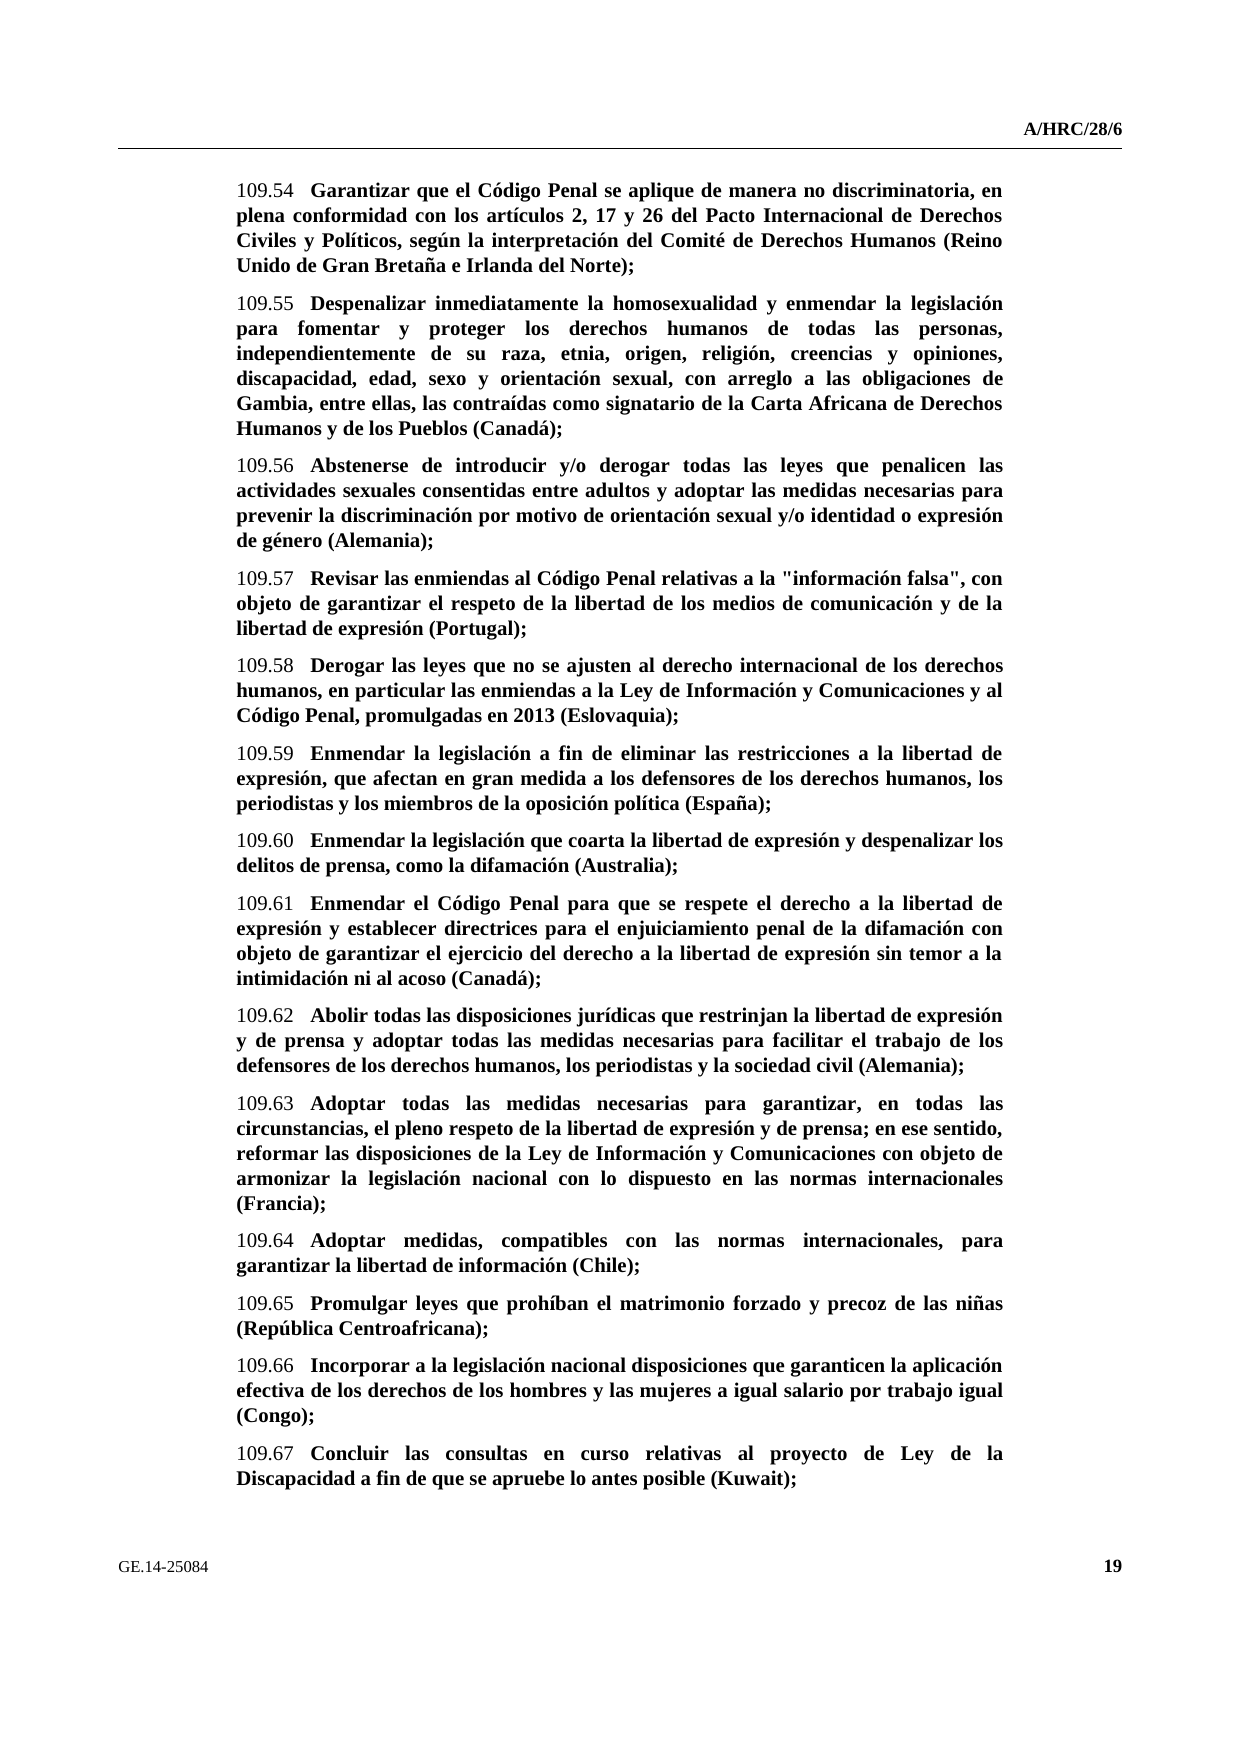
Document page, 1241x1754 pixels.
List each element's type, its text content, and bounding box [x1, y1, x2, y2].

text 109.63 Adoptar todas las medidas necesarias para garantizar, en todas las circunstancias, el pleno respeto de la libertad de expresión y de prensa; en ese sentido, reformar las disposiciones de la Ley de Información y Comunicaciones con objeto de armonizar la legislación nacional con lo dispuesto en las normas internacionales (Francia); [236, 1090, 1004, 1215]
text 109.59 Enmendar la legislación a fin de eliminar las restricciones a la libertad de expresión, que afectan en gran medida a los defensores de los derechos humanos, los periodistas y los miembros de la oposición política (España); [236, 740, 1004, 815]
text 109.58 Derogar las leyes que no se ajusten al derecho internacional de los derechos humanos, en particular las enmiendas a la Ley de Información y Comunicaciones y al Código Penal, promulgadas en 2013 (Eslovaquia); [236, 652, 1004, 727]
text 109.66 Incorporar a la legislación nacional disposiciones que garanticen la aplicación efectiva de los derechos de los hombres y las mujeres a igual salario por trabajo igual (Congo); [236, 1352, 1004, 1427]
text 109.62 Abolir todas las disposiciones jurídicas que restrinjan la libertad de expresión y de prensa y adoptar todas las medidas necesarias para facilitar el trabajo de los defensores de los derechos humanos, los periodistas y la sociedad civil (Alemania); [236, 1002, 1004, 1077]
text 109.64 Adoptar medidas, compatibles con las normas internacionales, para garantizar la libertad de información (Chile); [236, 1227, 1004, 1277]
text 109.60 Enmendar la legislación que coarta la libertad de expresión y despenalizar los delitos de prensa, como la difamación (Australia); [236, 827, 1004, 877]
text 109.57 Revisar las enmiendas al Código Penal relativas a la "información falsa", con objeto de garantizar el respeto de la libertad de los medios de comunicación y de la libertad de expresión (Portugal); [236, 565, 1004, 640]
text 109.67 Concluir las consultas en curso relativas al proyecto de Ley de la Discapacidad a fin de que se apruebe lo antes posible (Kuwait); [236, 1440, 1004, 1490]
text 109.55 Despenalizar inmediatamente la homosexualidad y enmendar la legislación para fomentar y proteger los derechos humanos de todas las personas, independientemente de su raza, etnia, origen, religión, creencias y opiniones, discapacidad, edad, sexo y orientación sexual, con arreglo a las obligaciones de Gambia, entre ellas, las contraídas como signatario de la Carta Africana de Derechos Humanos y de los Pueblos (Canadá); [236, 290, 1004, 440]
text 109.65 Promulgar leyes que prohíban el matrimonio forzado y precoz de las niñas (República Centroafricana); [236, 1290, 1004, 1340]
text 109.56 Abstenerse de introducir y/o derogar todas las leyes que penalicen las actividades sexuales consentidas entre adultos y adoptar las medidas necesarias para prevenir la discriminación por motivo de orientación sexual y/o identidad o expresión de género (Alemania); [236, 452, 1004, 552]
text 109.61 Enmendar el Código Penal para que se respete el derecho a la libertad de expresión y establecer directrices para el enjuiciamiento penal de la difamación con objeto de garantizar el ejercicio del derecho a la libertad de expresión sin temor a la intimidación ni al acoso (Canadá); [236, 890, 1004, 990]
text 109.54 Garantizar que el Código Penal se aplique de manera no discriminatoria, en plena conformidad con los artículos 2, 17 y 26 del Pacto Internacional de Derechos Civiles y Políticos, según la interpretación del Comité de Derechos Humanos (Reino Unido de Gran Bretaña e Irlanda del Norte); [236, 177, 1004, 277]
